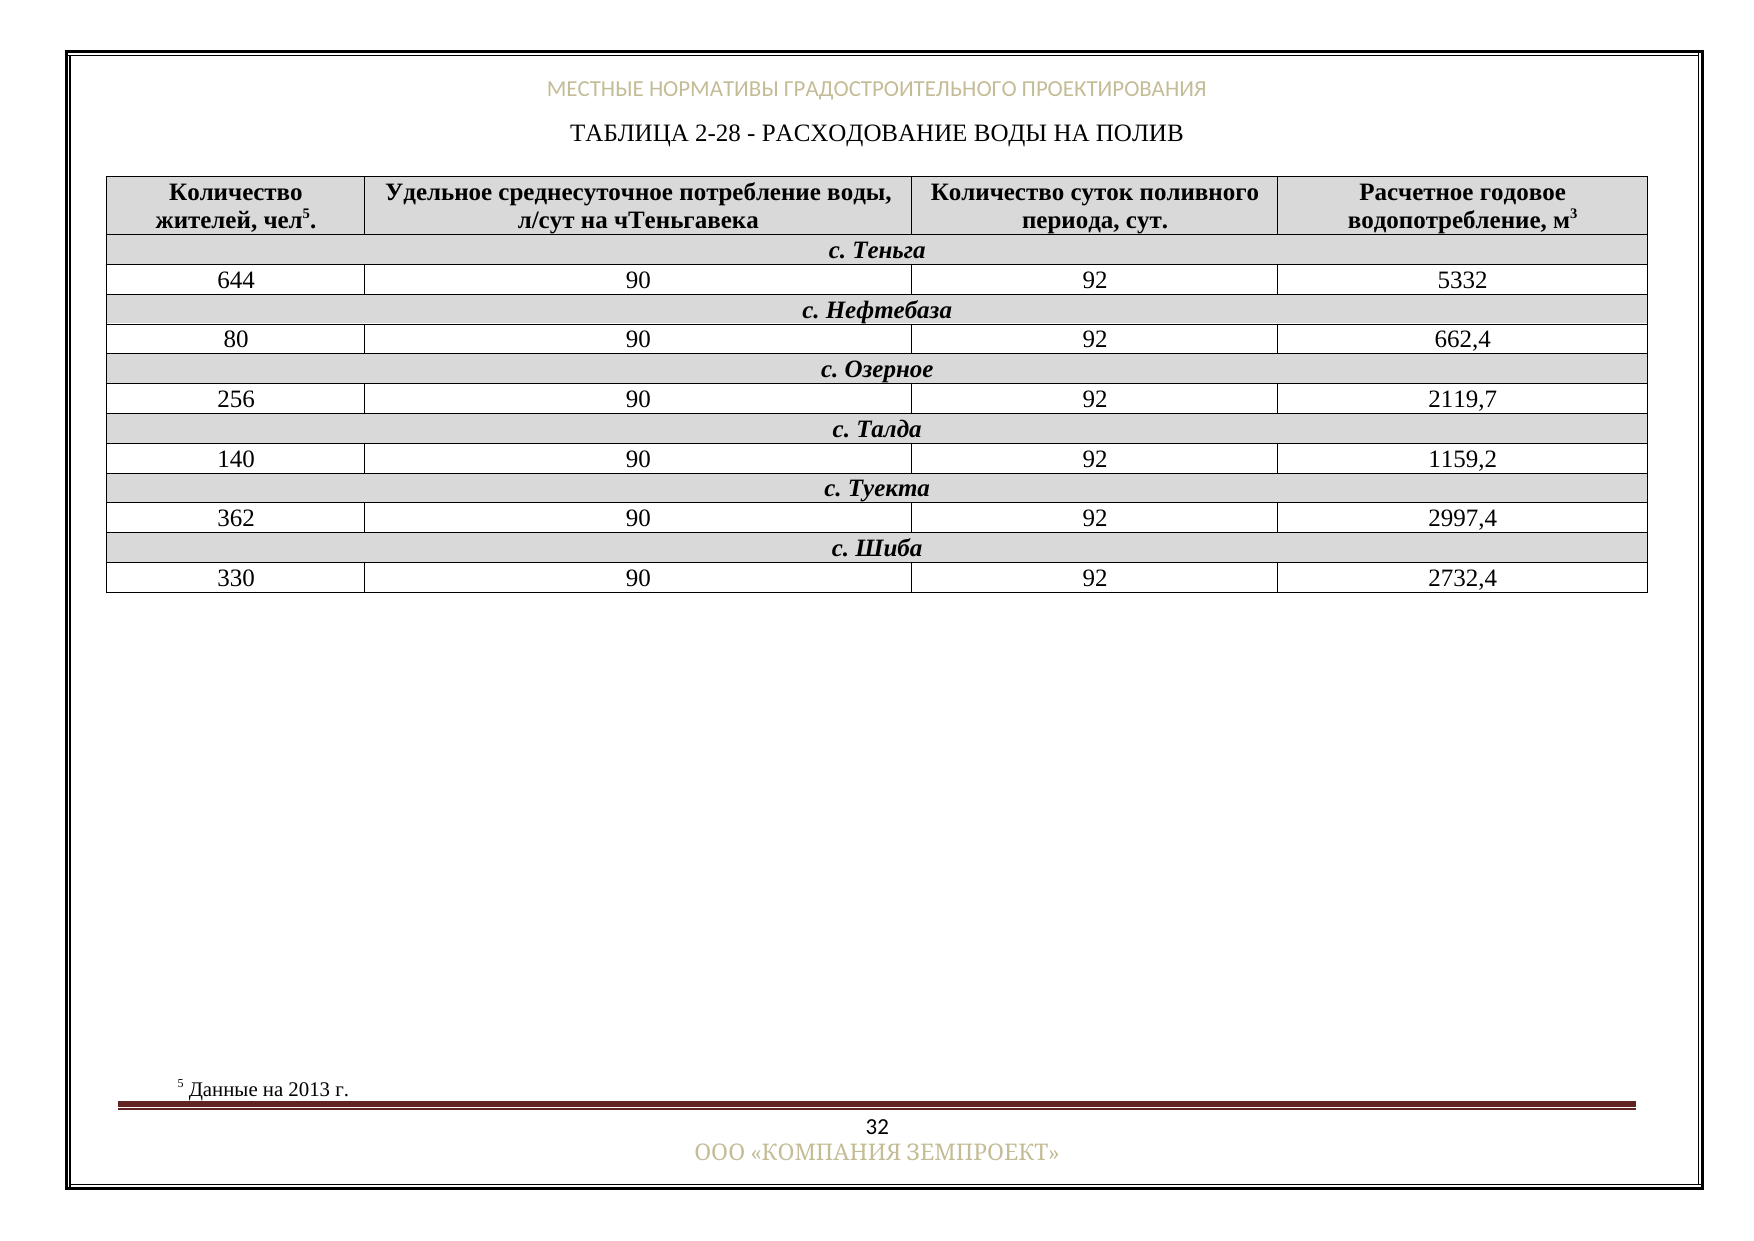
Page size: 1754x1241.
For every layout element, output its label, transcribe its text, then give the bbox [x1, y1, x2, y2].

table_cell 2119,7 [1278, 384, 1647, 413]
table_header Количество суток поливного периода, сут. [912, 177, 1277, 234]
table_cell 90 [365, 444, 911, 472]
table_cell 330 [107, 563, 364, 592]
table_cell 90 [365, 265, 911, 294]
table_cell с. Шиба [107, 533, 1647, 562]
table_cell 1159,2 [1278, 444, 1647, 472]
table_cell 2997,4 [1278, 503, 1647, 532]
table_cell 256 [107, 384, 364, 413]
table_cell с. Туекта [107, 474, 1647, 502]
table_cell 90 [365, 384, 911, 413]
table_cell 92 [912, 384, 1277, 413]
table_cell 90 [365, 563, 911, 592]
table_cell 140 [107, 444, 364, 472]
table_cell 92 [912, 265, 1277, 294]
table_cell 2732,4 [1278, 563, 1647, 592]
table_cell 92 [912, 563, 1277, 592]
table_cell 80 [107, 325, 364, 353]
table_cell 362 [107, 503, 364, 532]
subtitle ТАБЛИЦА 2-28 - Расходование воды на полив [118, 118, 1636, 147]
table_cell с. Талда [107, 414, 1647, 443]
table_cell 92 [912, 444, 1277, 472]
table_cell 92 [912, 325, 1277, 353]
table_header Расчетное годовое водопотребление, м3 [1278, 177, 1647, 234]
table_cell 90 [365, 325, 911, 353]
table_cell 5332 [1278, 265, 1647, 294]
table_cell 90 [365, 503, 911, 532]
table_cell 662,4 [1278, 325, 1647, 353]
table_cell 644 [107, 265, 364, 294]
table_cell 92 [912, 503, 1277, 532]
table_cell с. Нефтебаза [107, 295, 1647, 323]
table_cell с. Теньга [107, 235, 1647, 264]
table_header Удельное среднесуточное потребление воды, л/сут на чТеньгавека [365, 177, 911, 234]
table_cell с. Озерное [107, 354, 1647, 383]
table_header Количество жителей, чел. [107, 177, 364, 234]
